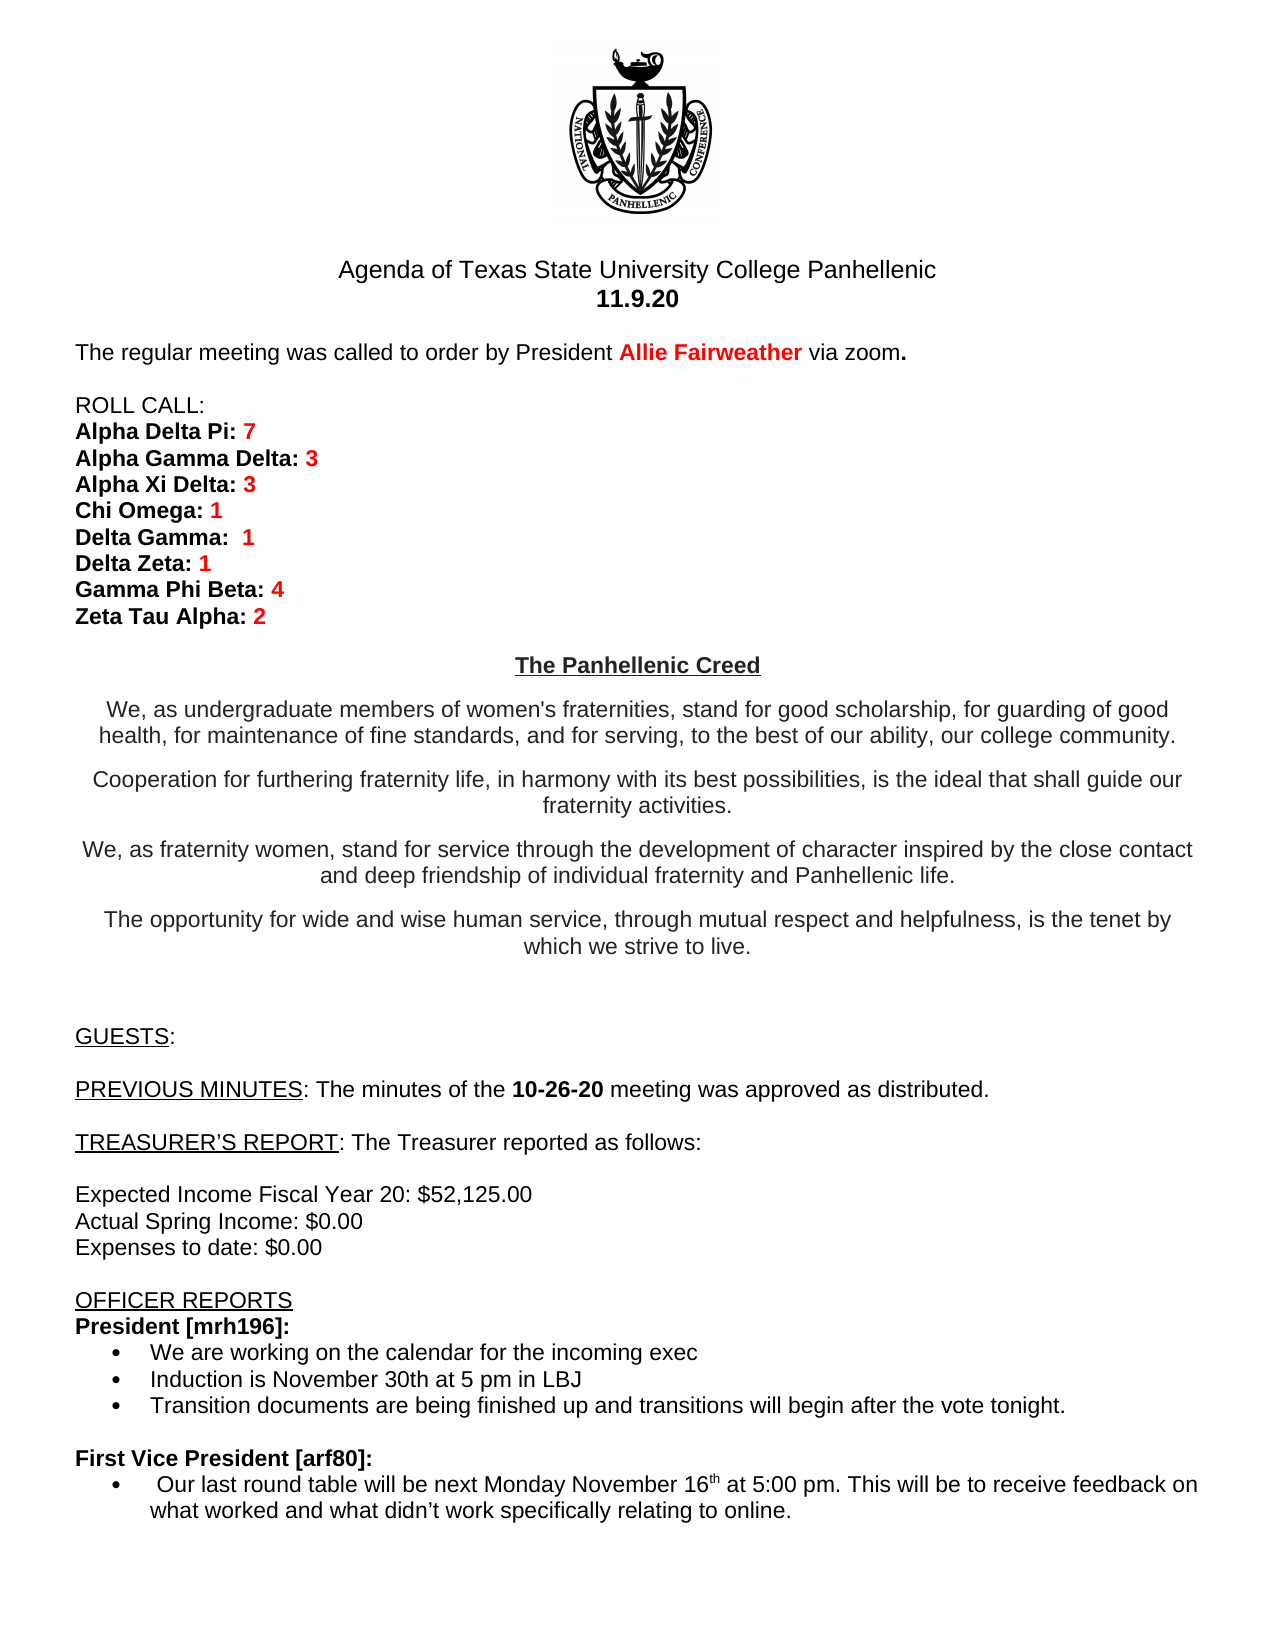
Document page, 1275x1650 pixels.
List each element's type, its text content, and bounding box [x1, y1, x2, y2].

text The regular meeting was called to order by President Allie Fairweather via zoom. [75, 339, 1200, 366]
text We, as undergraduate members of women's fraternities, stand for good scholarship, for guarding of good health, for maintenance of fine standards, and for serving, to the best of our ability, our college community. [75, 696, 1200, 748]
text Zeta Tau Alpha: 2 [75, 603, 1200, 629]
text ROLL CALL: [75, 392, 1200, 418]
text Delta Gamma: 1 [75, 524, 1200, 550]
list We are working on the calendar for the incoming exec [112, 1339, 1200, 1366]
list Our last round table will be next Monday November 16th at 5:00 pm. This will be to receive feedback on what worked and what didn’t work specifically relating to online. [112, 1471, 1200, 1524]
text Chi Omega: 1 [75, 497, 1200, 524]
text Alpha Xi Delta: 3 [75, 471, 1200, 497]
text The opportunity for wide and wise human service, through mutual respect and helpfulness, is the tenet by which we strive to live. [75, 906, 1200, 959]
text Actual Spring Income: $0.00 [75, 1208, 1200, 1234]
text President [mrh196]: [75, 1313, 1200, 1339]
text 11.9.20 [75, 284, 1200, 313]
text Gamma Phi Beta: 4 [75, 576, 1200, 603]
text Delta Zeta: 1 [75, 550, 1200, 576]
text OFFICER REPORTS [75, 1287, 1200, 1313]
picture [548, 37, 727, 227]
text TREASURER’S REPORT: The Treasurer reported as follows: [75, 1128, 1200, 1155]
list Induction is November 30th at 5 pm in LBJ [112, 1366, 1200, 1392]
text Expected Income Fiscal Year 20: $52,125.00 [75, 1181, 1200, 1208]
list Transition documents are being finished up and transitions will begin after the vote tonight. [112, 1392, 1200, 1418]
text Expenses to date: $0.00 [75, 1234, 1200, 1260]
text The Panhellenic Creed [75, 652, 1200, 678]
text Alpha Gamma Delta: 3 [75, 444, 1200, 471]
text PREVIOUS MINUTES: The minutes of the 10-26-20 meeting was approved as distributed. [75, 1076, 1200, 1102]
text Agenda of Texas State University College Panhellenic [75, 255, 1200, 284]
text Cooperation for furthering fraternity life, in harmony with its best possibilities, is the ideal that shall guide our fraternity activities. [75, 766, 1200, 818]
text We, as fraternity women, stand for service through the development of character inspired by the close contact and deep friendship of individual fraternity and Panhellenic life. [75, 836, 1200, 889]
text First Vice President [arf80]: [75, 1445, 1200, 1471]
text Alpha Delta Pi: 7 [75, 418, 1200, 444]
text GUESTS: [75, 1023, 1200, 1049]
